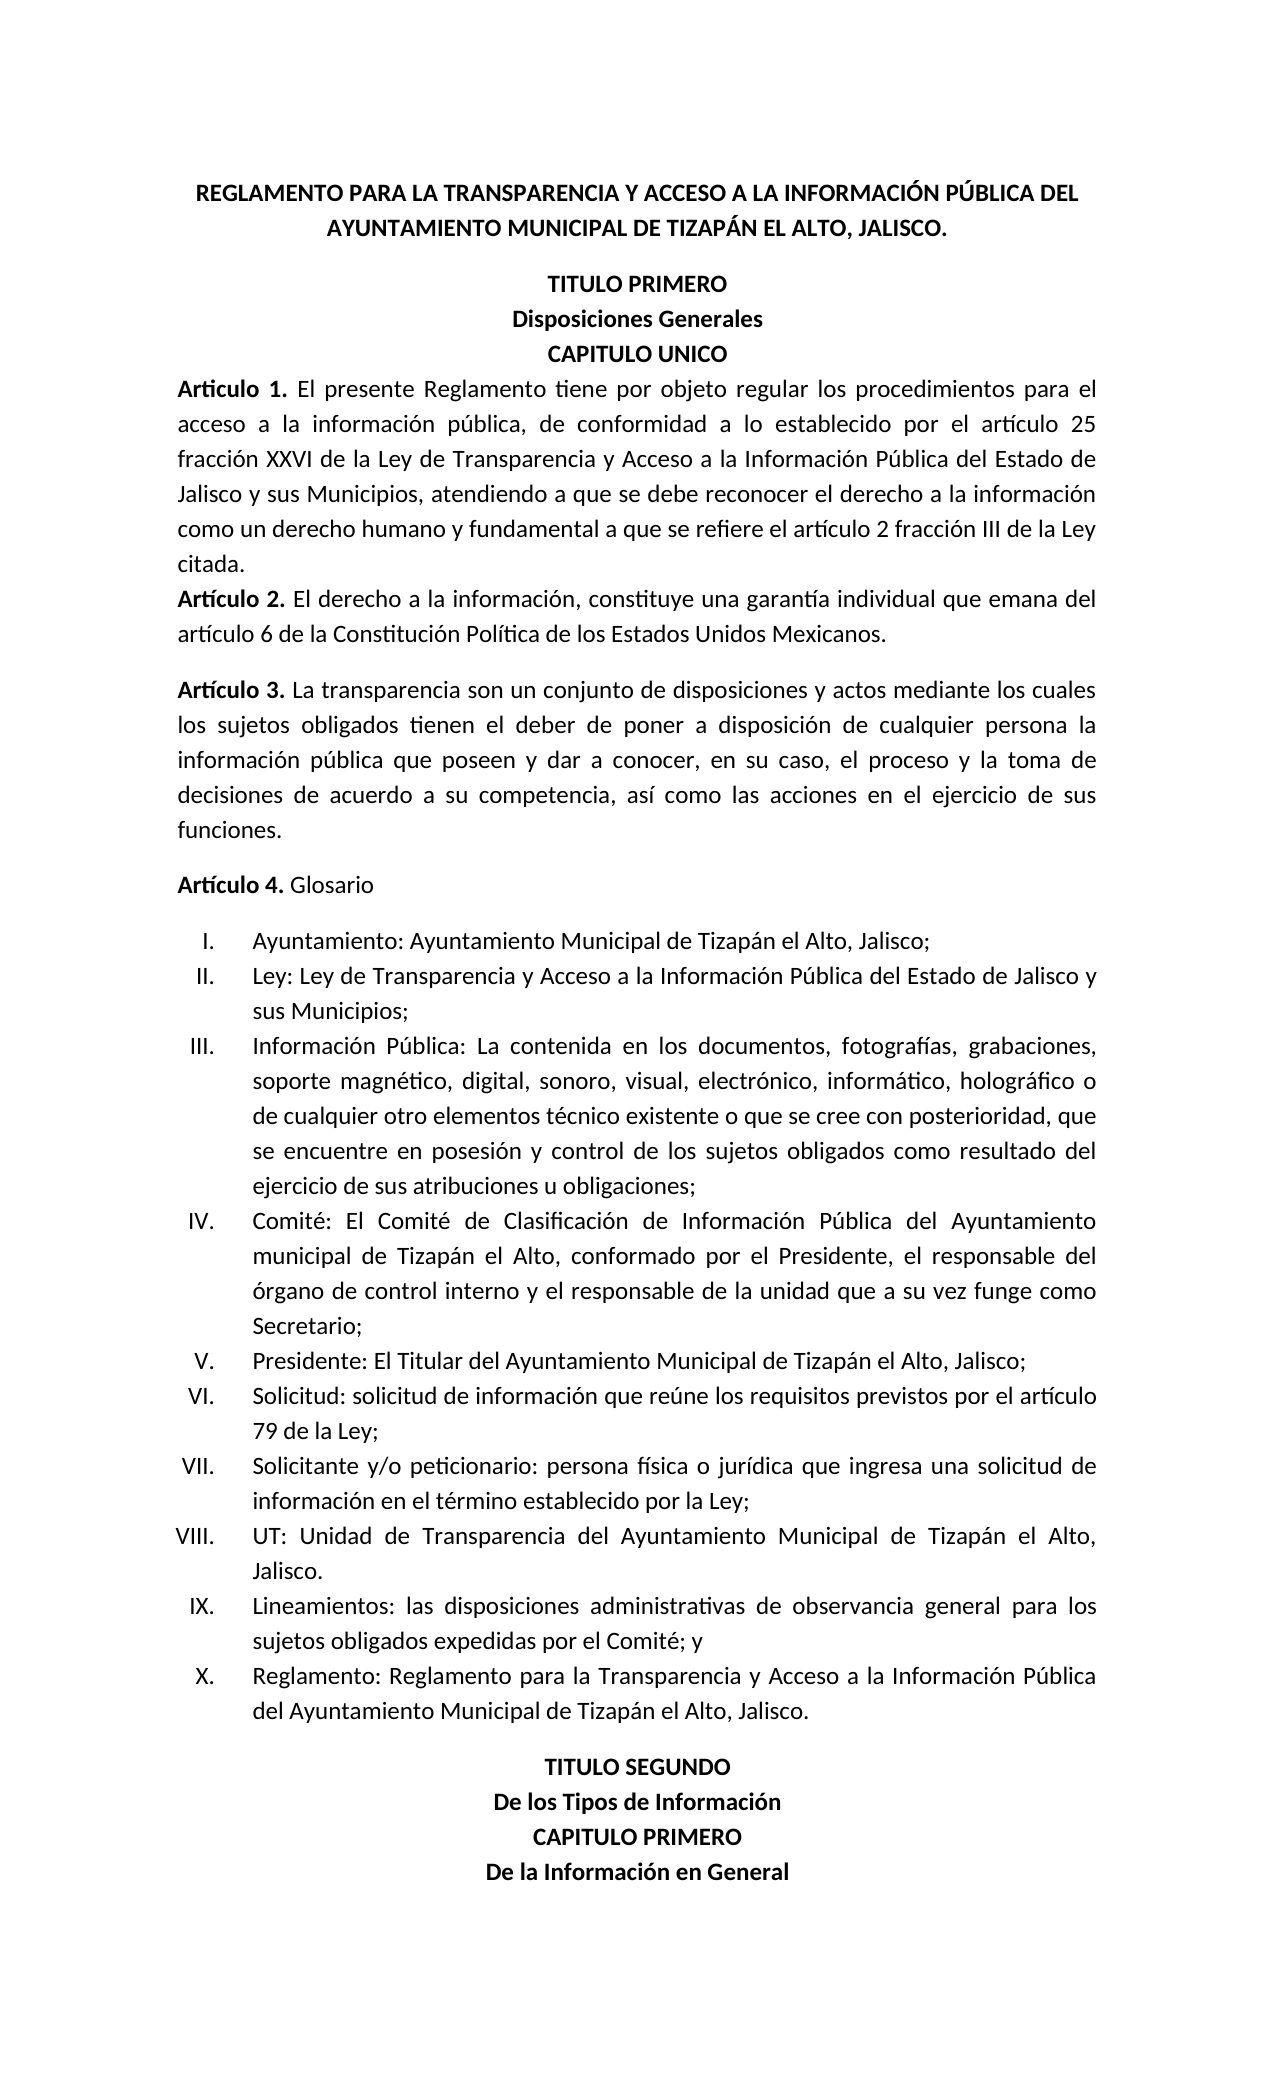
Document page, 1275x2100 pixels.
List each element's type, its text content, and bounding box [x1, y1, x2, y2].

text TITULO SEGUNDO [177, 1751, 1098, 1782]
text De la Información en General [177, 1856, 1098, 1887]
text Disposiciones Generales [177, 303, 1098, 333]
list Presidente: El Titular del Ayuntamiento Municipal de Tizapán el Alto, Jalisco; [215, 1346, 1098, 1376]
list Ley: Ley de Transparencia y Acceso a la Información Pública del Estado de Jalisco y sus Municipios; [215, 961, 1098, 1026]
text Articulo 1. El presente Reglamento tiene por objeto regular los procedimientos para el acceso a la información pública, de conformidad a lo establecido por el artículo 25 fracción XXVI de la Ley de Transparencia y Acceso a la Información Pública del Estado de Jalisco y sus Municipios, atendiendo a que se debe reconocer el derecho a la información como un derecho humano y fundamental a que se refiere el artículo 2 fracción III de la Ley citada. [177, 373, 1098, 578]
text CAPITULO UNICO [177, 338, 1098, 368]
text De los Tipos de Información [177, 1786, 1098, 1817]
text REGLAMENTO PARA LA TRANSPARENCIA Y ACCESO A LA INFORMACIÓN PÚBLICA DEL AYUNTAMIENTO MUNICIPAL DE TIZAPÁN EL ALTO, JALISCO. [177, 177, 1098, 243]
list Información Pública: La contenida en los documentos, fotografías, grabaciones, soporte magnético, digital, sonoro, visual, electrónico, informático, holográfico o de cualquier otro elementos técnico existente o que se cree con posterioridad, que se encuentre en posesión y control de los sujetos obligados como resultado del ejercicio de sus atribuciones u obligaciones; [215, 1031, 1098, 1201]
list UT: Unidad de Transparencia del Ayuntamiento Municipal de Tizapán el Alto, Jalisco. [215, 1521, 1098, 1586]
list Solicitante y/o peticionario: persona física o jurídica que ingresa una solicitud de información en el término establecido por la Ley; [215, 1451, 1098, 1516]
list Ayuntamiento: Ayuntamiento Municipal de Tizapán el Alto, Jalisco; [215, 926, 1098, 956]
list Comité: El Comité de Clasificación de Información Pública del Ayuntamiento municipal de Tizapán el Alto, conformado por el Presidente, el responsable del órgano de control interno y el responsable de la unidad que a su vez funge como Secretario; [215, 1206, 1098, 1341]
list Lineamientos: las disposiciones administrativas de observancia general para los sujetos obligados expedidas por el Comité; y [215, 1591, 1098, 1656]
list Reglamento: Reglamento para la Transparencia y Acceso a la Información Pública del Ayuntamiento Municipal de Tizapán el Alto, Jalisco. [215, 1661, 1098, 1726]
text Artículo 3. La transparencia son un conjunto de disposiciones y actos mediante los cuales los sujetos obligados tienen el deber de poner a disposición de cualquier persona la información pública que poseen y dar a conocer, en su caso, el proceso y la toma de decisiones de acuerdo a su competencia, así como las acciones en el ejercicio de sus funciones. [177, 674, 1098, 844]
list Solicitud: solicitud de información que reúne los requisitos previstos por el artículo 79 de la Ley; [215, 1381, 1098, 1446]
text Artículo 2. El derecho a la información, constituye una garantía individual que emana del artículo 6 de la Constitución Política de los Estados Unidos Mexicanos. [177, 583, 1098, 648]
text Artículo 4. Glosario [177, 870, 1098, 900]
text CAPITULO PRIMERO [177, 1821, 1098, 1852]
text TITULO PRIMERO [177, 268, 1098, 298]
